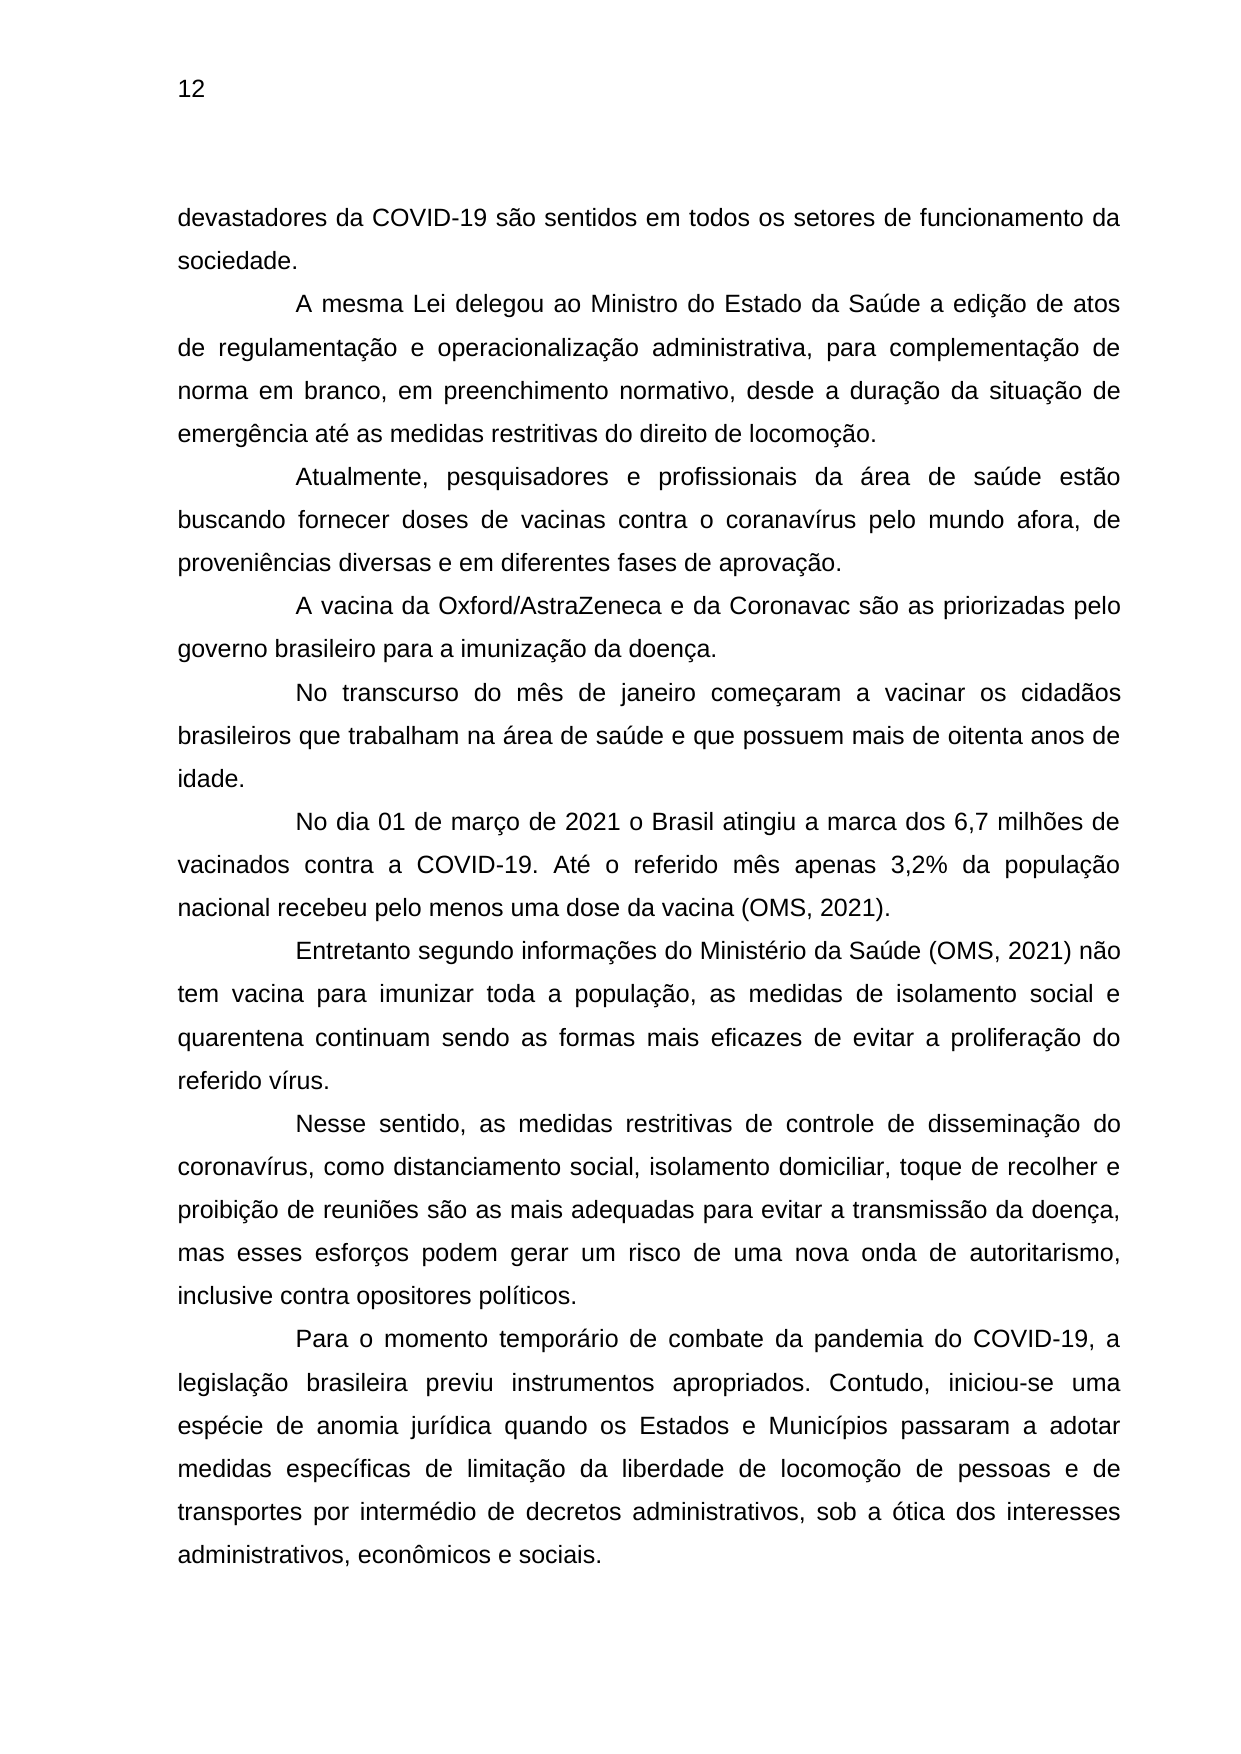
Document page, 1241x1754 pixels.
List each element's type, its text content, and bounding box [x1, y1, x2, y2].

text No transcurso do mês de janeiro começaram a vacinar os cidadãos brasileiros que trabalham na área de saúde e que possuem mais de oitenta anos de idade. [177, 677, 1122, 792]
text A vacina da Oxford/AstraZeneca e da Coronavac são as priorizadas pelo governo brasileiro para a imunização da doença. [177, 591, 1122, 663]
text Atualmente, pesquisadores e profissionais da área de saúde estão buscando fornecer doses de vacinas contra o coranavírus pelo mundo afora, de proveniências diversas e em diferentes fases de aprovação. [177, 462, 1122, 577]
text Nesse sentido, as medidas restritivas de controle de disseminação do coronavírus, como distanciamento social, isolamento domiciliar, toque de recolher e proibição de reuniões são as mais adequadas para evitar a transmissão da doença, mas esses esforços podem gerar um risco de uma nova onda de autoritarismo, inclusive contra opositores políticos. [177, 1109, 1122, 1310]
text Para o momento temporário de combate da pandemia do COVID-19, a legislação brasileira previu instrumentos apropriados. Contudo, iniciou-se uma espécie de anomia jurídica quando os Estados e Municípios passaram a adotar medidas específicas de limitação da liberdade de locomoção de pessoas e de transportes por intermédio de decretos administrativos, sob a ótica dos interesses administrativos, econômicos e sociais. [177, 1324, 1122, 1569]
text A mesma Lei delegou ao Ministro do Estado da Saúde a edição de atos de regulamentação e operacionalização administrativa, para complementação de norma em branco, em preenchimento normativo, desde a duração da situação de emergência até as medidas restritivas do direito de locomoção. [177, 289, 1122, 447]
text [177, 203, 1122, 275]
text Entretanto segundo informações do Ministério da Saúde (OMS, 2021) não tem vacina para imunizar toda a população, as medidas de isolamento social e quarentena continuam sendo as formas mais eficazes de evitar a proliferação do referido vírus. [177, 936, 1122, 1094]
text No dia 01 de março de 2021 o Brasil atingiu a marca dos 6,7 milhões de vacinados contra a COVID-19. Até o referido mês apenas 3,2% da população nacional recebeu pelo menos uma dose da vacina (OMS, 2021). [177, 807, 1122, 922]
